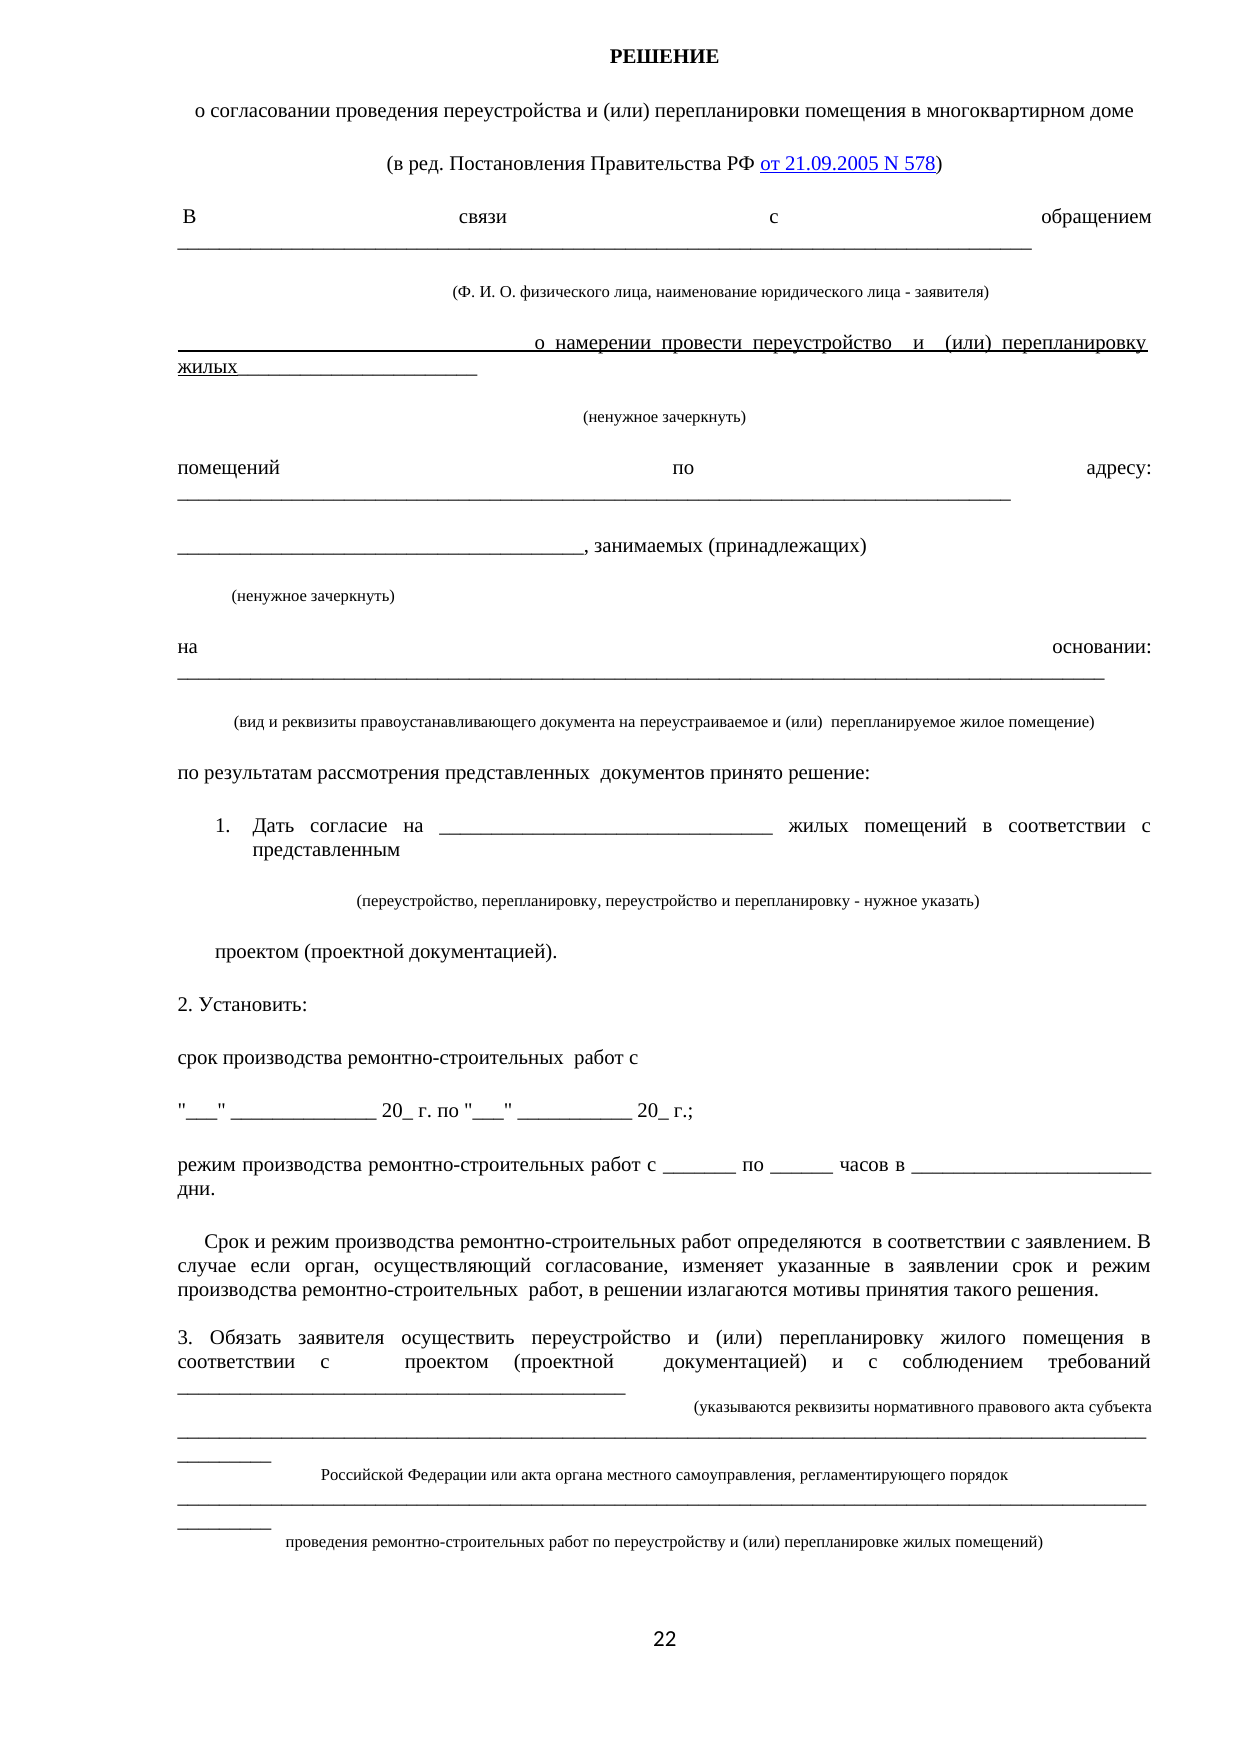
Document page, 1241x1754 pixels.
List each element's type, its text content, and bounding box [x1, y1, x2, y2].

text (указываются реквизиты нормативного правового акта субъекта [177, 1397, 1152, 1416]
text (переустройство, перепланировку, переустройство и перепланировку - нужное указать) [177, 890, 1152, 909]
text В связи с обращением __________________________________________________________________________________ [177, 204, 1152, 252]
text на основании: _________________________________________________________________________________________ [177, 634, 1152, 682]
text 2. Установить: [177, 992, 1152, 1016]
text (в ред. Постановления Правительства РФ от 21.09.2005 N 578) [177, 151, 1152, 175]
list Дать согласие на ________________________________ жилых помещений в соответствии с представленным [215, 813, 1152, 861]
text Срок и режим производства ремонтно-строительных работ определяются в соответствии с заявлением. В случае если орган, осуществляющий согласование, изменяет указанные в заявлении срок и режим производства ремонтно-строительных работ, в решении излагаются мотивы принятия такого решения. [177, 1229, 1152, 1301]
text 3. Обязать заявителя осуществить переустройство и (или) перепланировку жилого помещения в соответствии с проектом (проектной документацией) и с соблюдением требований ___________________________________________ [177, 1325, 1152, 1397]
text Российской Федерации или акта органа местного самоуправления, регламентирующего порядок [177, 1464, 1152, 1484]
text срок производства ремонтно-строительных работ с [177, 1045, 1152, 1069]
text (вид и реквизиты правоустанавливающего документа на переустраиваемое и (или) перепланируемое жилое помещение) [177, 711, 1152, 731]
text ______________________________________________________________________________________________________ [177, 1484, 1152, 1532]
text РЕШЕНИЕ [177, 44, 1152, 68]
text помещений по адресу: ________________________________________________________________________________ [177, 455, 1152, 503]
text о согласовании проведения переустройства и (или) перепланировки помещения в многоквартирном доме [177, 98, 1152, 122]
text проектом (проектной документацией). [215, 939, 1152, 963]
text о намерении провести переустройство и (или) перепланировку жилых_______________________ [177, 330, 1152, 378]
text _______________________________________, занимаемых (принадлежащих) [177, 533, 1152, 557]
text режим производства ремонтно-строительных работ с _______ по ______ часов в _______________________ дни. [177, 1152, 1152, 1200]
text (Ф. И. О. физического лица, наименование юридического лица - заявителя) [177, 281, 1152, 301]
text ______________________________________________________________________________________________________ [177, 1416, 1152, 1464]
text (ненужное зачеркнуть) [177, 407, 1152, 426]
text по результатам рассмотрения представленных документов принято решение: [177, 760, 1152, 784]
text "___" ______________ 20_ г. по "___" ___________ 20_ г.; [177, 1098, 1152, 1122]
text проведения ремонтно-строительных работ по переустройству и (или) перепланировке жилых помещений) [177, 1532, 1152, 1551]
text (ненужное зачеркнуть) [177, 586, 1152, 605]
